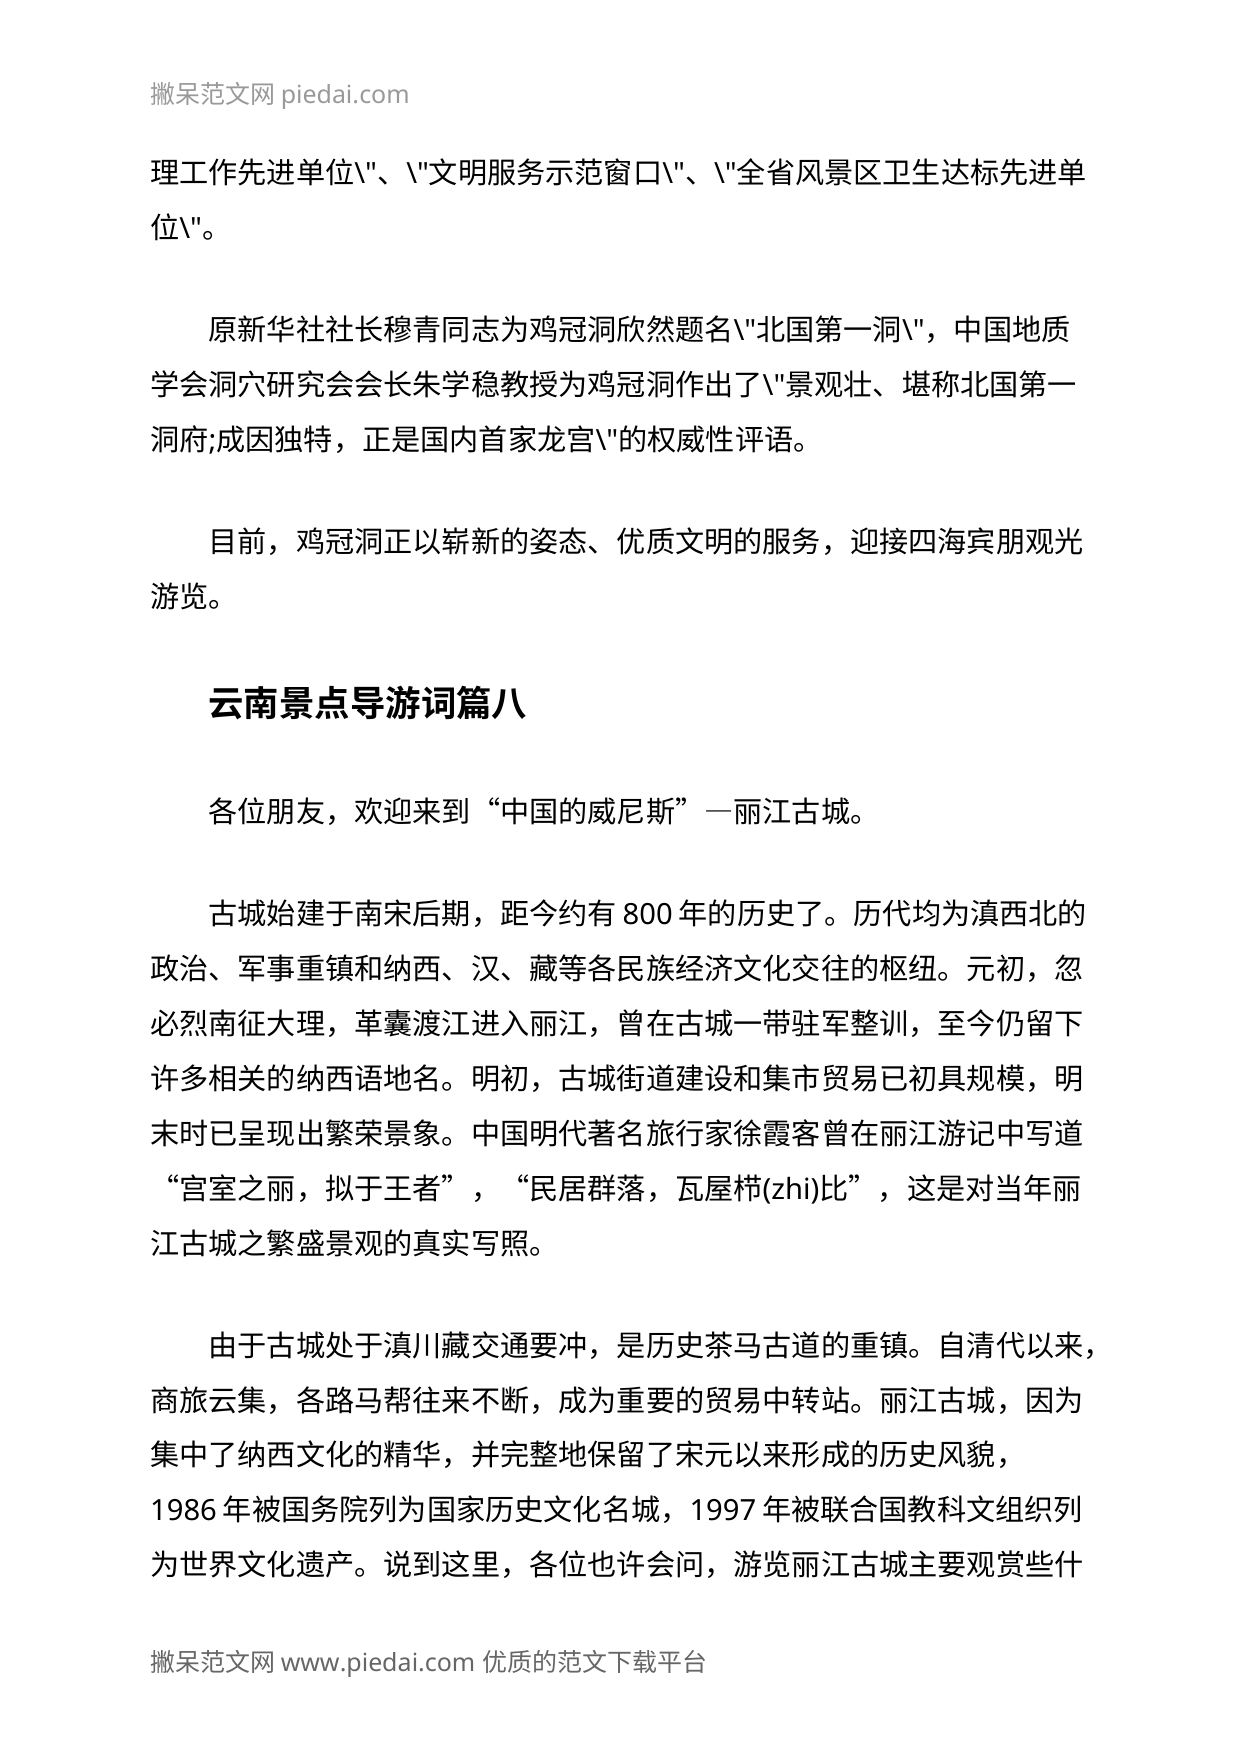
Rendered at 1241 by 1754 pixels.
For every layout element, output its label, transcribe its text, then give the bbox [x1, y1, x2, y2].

text 目前，鸡冠洞正以崭新的姿态、优质文明的服务，迎接四海宾朋观光游览。 [150, 519, 1090, 616]
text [150, 1322, 1090, 1584]
text 云南景点导游词篇八 [150, 676, 1090, 727]
text 古城始建于南宋后期，距今约有800年的历史了。历代均为滇西北的政治、军事重镇和纳西、汉、藏等各民族经济文化交往的枢纽。元初，忽必烈南征大理，革囊渡江进入丽江，曾在古城一带驻军整训，至今仍留下许多相关的纳西语地名。明初，古城街道建设和集市贸易已初具规模，明末时已呈现出繁荣景象。中国明代著名旅行家徐霞客曾在丽江游记中写道“宫室之丽，拟于王者”，“民居群落，瓦屋栉(zhi)比”，这是对当年丽江古城之繁盛景观的真实写照。 [150, 891, 1090, 1263]
text 各位朋友，欢迎来到“中国的威尼斯”―丽江古城。 [150, 789, 1090, 831]
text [150, 150, 1090, 247]
text 原新华社社长穆青同志为鸡冠洞欣然题名\"北国第一洞\"，中国地质学会洞穴研究会会长朱学稳教授为鸡冠洞作出了\"景观壮、堪称北国第一洞府;成因独特，正是国内首家龙宫\"的权威性评语。 [150, 307, 1090, 459]
